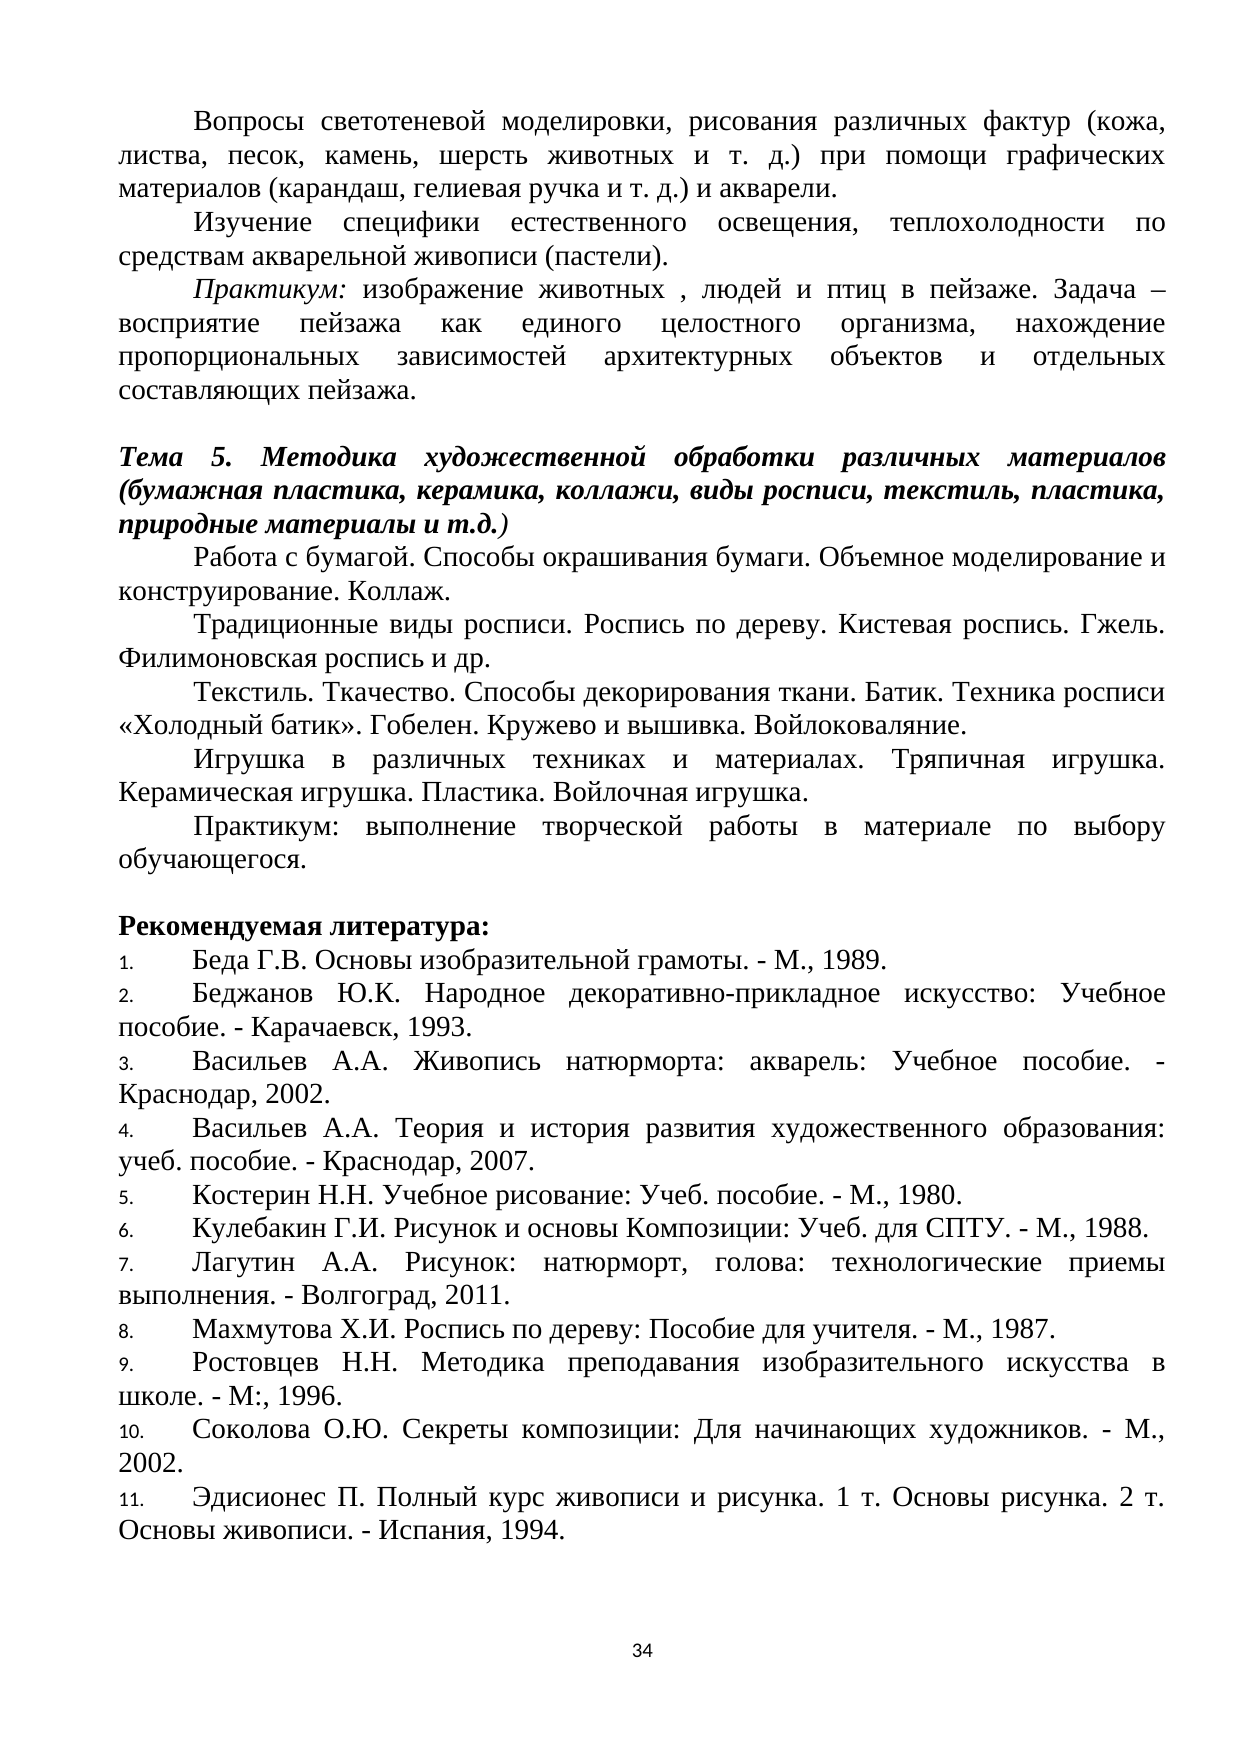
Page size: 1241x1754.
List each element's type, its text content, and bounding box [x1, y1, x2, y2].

list Эдисионес П. Полный курс живописи и рисунка. 1 т. Основы рисунка. 2 т. Основы живописи. - Испания, 1994. [118, 1479, 1167, 1546]
list Соколова О.Ю. Секреты композиции: Для начинающих художников. - М., 2002. [118, 1412, 1167, 1479]
list Кулебакин Г.И. Рисунок и основы Композиции: Учеб. для СПТУ. - М., 1988. [118, 1210, 1167, 1244]
text Вопросы светотеневой моделировки, рисования различных фактур (кожа, листва, песок, камень, шерсть животных и т. д.) при помощи графических материалов (карандаш, гелиевая ручка и т. д.) и акварели. [118, 103, 1167, 204]
text Игрушка в различных техниках и материалах. Тряпичная игрушка. Керамическая игрушка. Пластика. Войлочная игрушка. [118, 741, 1167, 808]
text Работа с бумагой. Способы окрашивания бумаги. Объемное моделирование и конструирование. Коллаж. [118, 539, 1167, 607]
text Практикум: выполнение творческой работы в материале по выбору обучающегося. [118, 808, 1167, 875]
list Васильев А.А. Теория и история развития художественного образования: учеб. пособие. - Краснодар, 2007. [118, 1110, 1167, 1177]
list Беда Г.В. Основы изобразительной грамоты. - М., 1989. [118, 942, 1167, 976]
text Традиционные виды росписи. Роспись по дереву. Кистевая роспись. Гжель. Филимоновская роспись и др. [118, 607, 1167, 674]
list Ростовцев Н.Н. Методика преподавания изобразительного искусства в школе. - М:, 1996. [118, 1344, 1167, 1412]
text Тема 5. Методика художественной обработки различных материалов (бумажная пластика, керамика, коллажи, виды росписи, текстиль, пластика, природные материалы и т.д.) [118, 439, 1167, 539]
list Махмутова Х.И. Роспись по дереву: Пособие для учителя. - М., 1987. [118, 1311, 1167, 1344]
text Рекомендуемая литература: [118, 908, 1167, 942]
text Текстиль. Ткачество. Способы декорирования ткани. Батик. Техника росписи «Холодный батик». Гобелен. Кружево и вышивка. Войлоковаляние. [118, 674, 1167, 741]
list Беджанов Ю.К. Народное декоративно-прикладное искусство: Учебное пособие. - Карачаевск, 1993. [118, 976, 1167, 1043]
list Васильев А.А. Живопись натюрморта: акварель: Учебное пособие. - Краснодар, 2002. [118, 1043, 1167, 1110]
text Практикум: изображение животных , людей и птиц в пейзаже. Задача – восприятие пейзажа как единого целостного организма, нахождение пропорциональных зависимостей архитектурных объектов и отдельных составляющих пейзажа. [118, 271, 1167, 405]
text Изучение специфики естественного освещения, теплохолодности по средствам акварельной живописи (пастели). [118, 204, 1167, 271]
list Костерин Н.Н. Учебное рисование: Учеб. пособие. - М., 1980. [118, 1177, 1167, 1210]
list Лагутин А.А. Рисунок: натюрморт, голова: технологические приемы выполнения. - Волгоград, 2011. [118, 1244, 1167, 1311]
